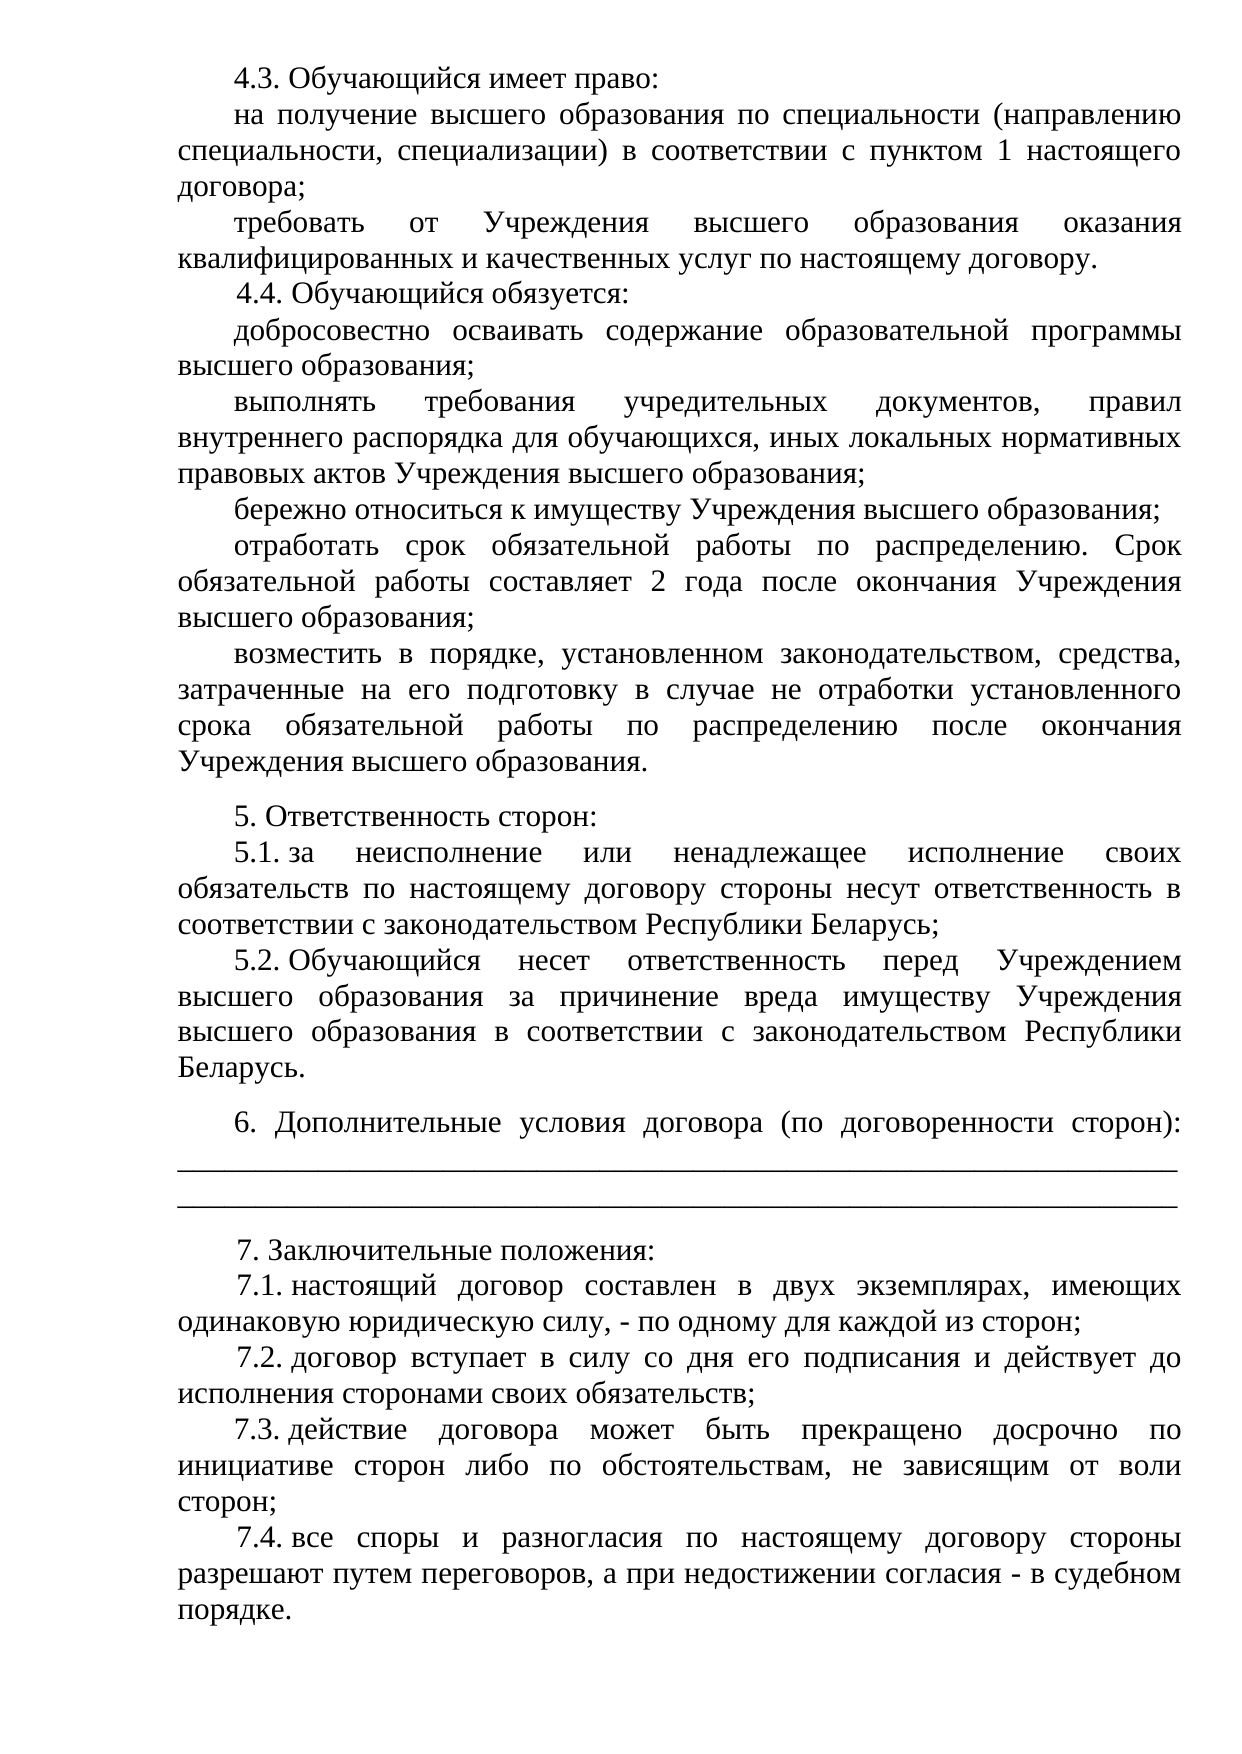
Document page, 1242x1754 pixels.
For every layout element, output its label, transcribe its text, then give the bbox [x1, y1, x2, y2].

text бережно относиться к имуществу Учреждения высшего образования; [177, 490, 1183, 526]
text 7.3. действие договора может быть прекращено досрочно по инициативе сторон либо по обстоятельствам, не зависящим от воли сторон; [177, 1410, 1183, 1518]
text 7.2. договор вступает в силу со дня его подписания и действует до исполнения сторонами своих обязательств; [177, 1338, 1183, 1410]
text 4.3. Обучающийся имеет право: [177, 59, 1183, 95]
text 5.2. Обучающийся несет ответственность перед Учреждением высшего образования за причинение вреда имуществу Учреждения высшего образования в соответствии с законодательством Республики Беларусь. [177, 941, 1183, 1084]
text 7. Заключительные положения: [177, 1231, 1183, 1267]
text добросовестно осваивать содержание образовательной программы высшего образования; [177, 311, 1183, 383]
text отработать срок обязательной работы по распределению. Срок обязательной работы составляет 2 года после окончания Учреждения высшего образования; [177, 526, 1183, 634]
text 4.4. Обучающийся обязуется: [177, 275, 1183, 311]
text 5. Ответственность сторон: [177, 797, 1183, 833]
text возместить в порядке, установленном законодательством, средства, затраченные на его подготовку в случае не отработки установленного срока обязательной работы по распределению после окончания Учреждения высшего образования. [177, 634, 1183, 778]
text 7.1. настоящий договор составлен в двух экземплярах, имеющих одинаковую юридическую силу, - по одному для каждой из сторон; [177, 1267, 1183, 1338]
text требовать от Учреждения высшего образования оказания квалифицированных и качественных услуг по настоящему договору. [177, 203, 1183, 275]
text 5.1. за неисполнение или ненадлежащее исполнение своих обязательств по настоящему договору стороны несут ответственность в соответствии с законодательством Республики Беларусь; [177, 833, 1183, 941]
text выполнять требования учредительных документов, правил внутреннего распорядка для обучающихся, иных локальных нормативных правовых актов Учреждения высшего образования; [177, 383, 1183, 490]
text 7.4. все споры и разногласия по настоящему договору стороны разрешают путем переговоров, а при недостижении согласия - в судебном порядке. [177, 1518, 1183, 1626]
text на получение высшего образования по специальности (направлению специальности, специализации) в соответствии с пунктом 1 настоящего договора; [177, 95, 1183, 203]
text 6. Дополнительные условия договора (по договоренности сторон): ________________________________________________________________________________________________________________________________ [177, 1104, 1183, 1212]
